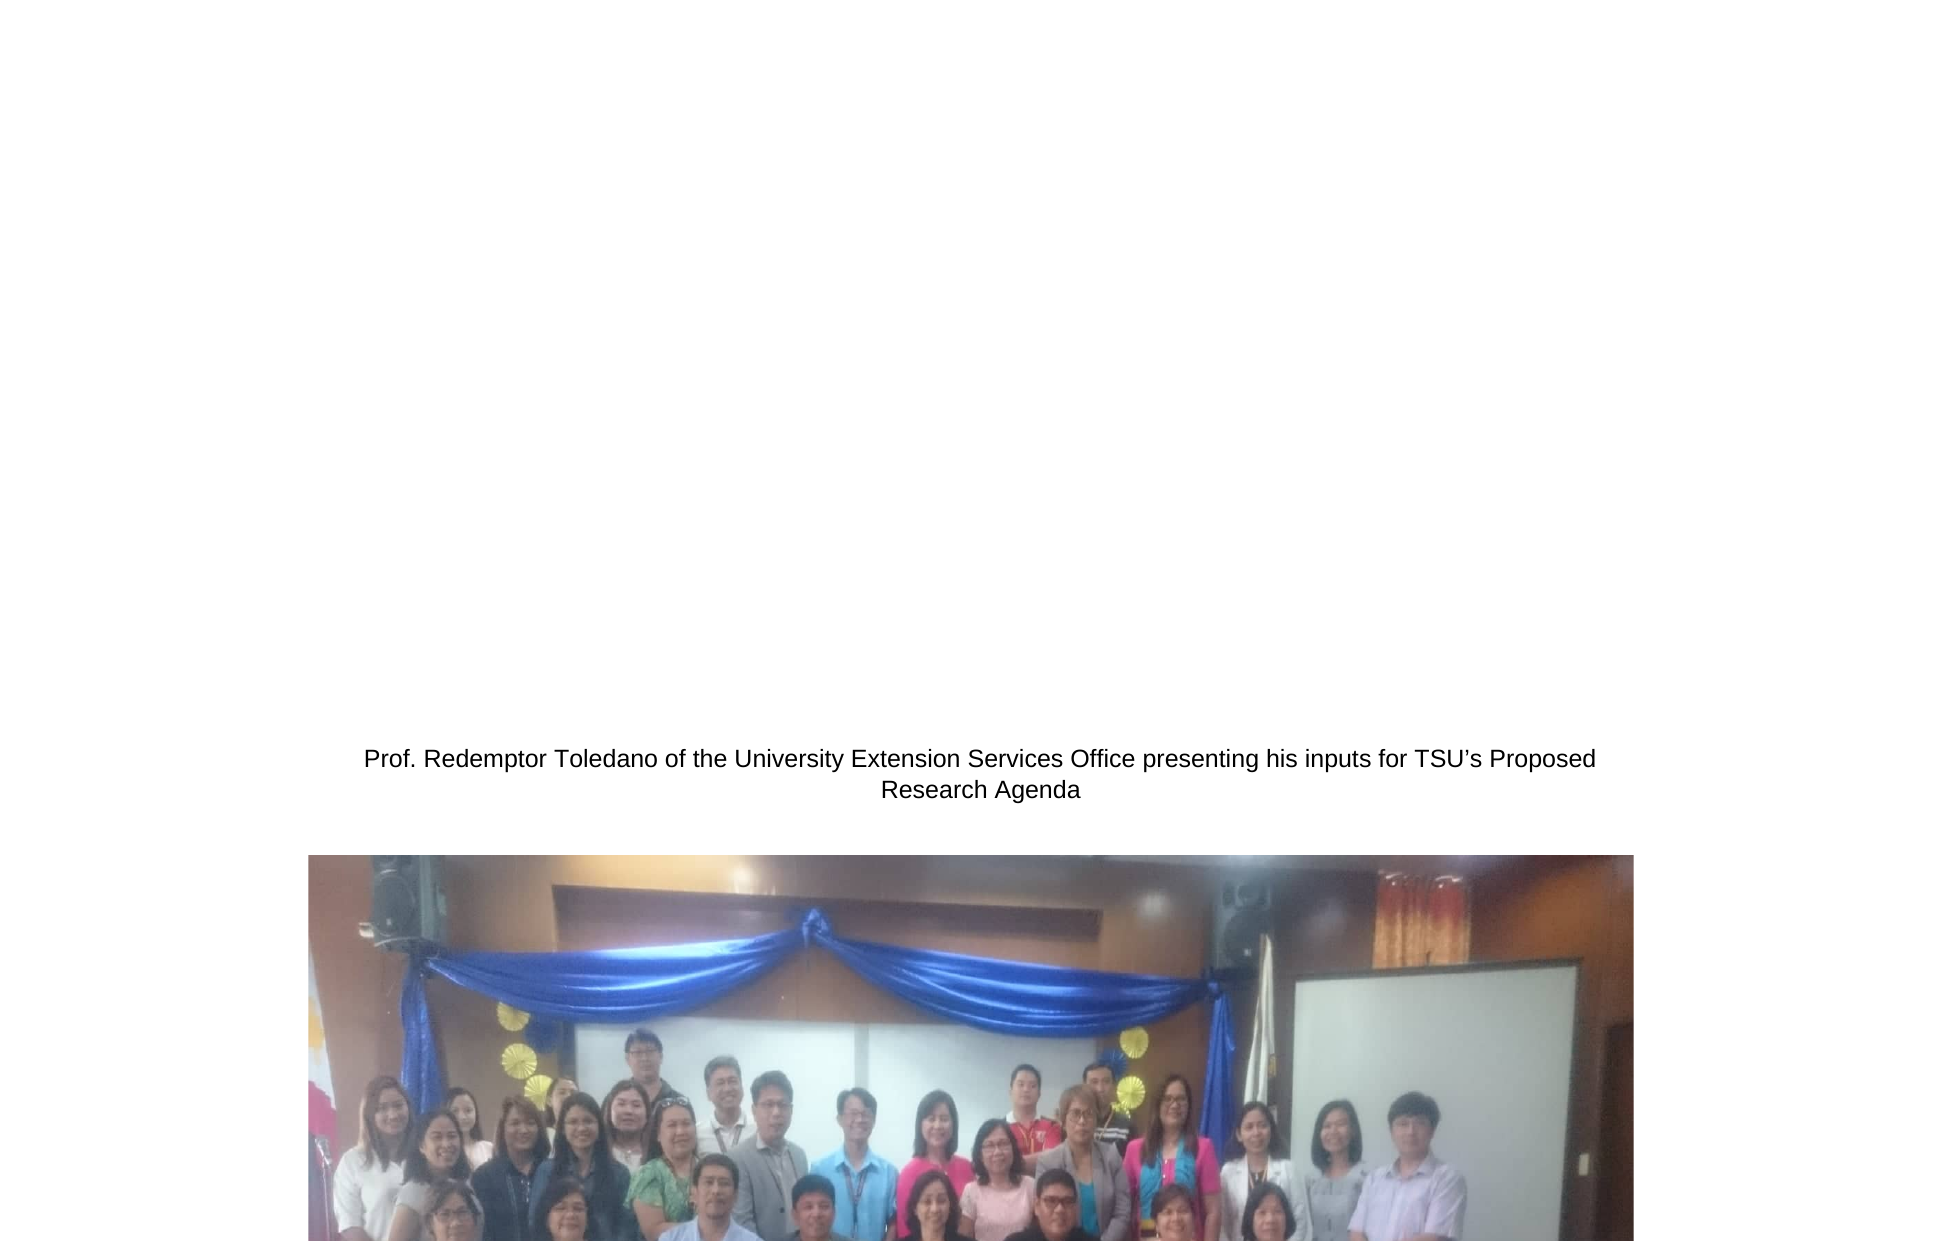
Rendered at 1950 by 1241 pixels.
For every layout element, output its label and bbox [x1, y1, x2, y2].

picture [308, 855, 1634, 1241]
